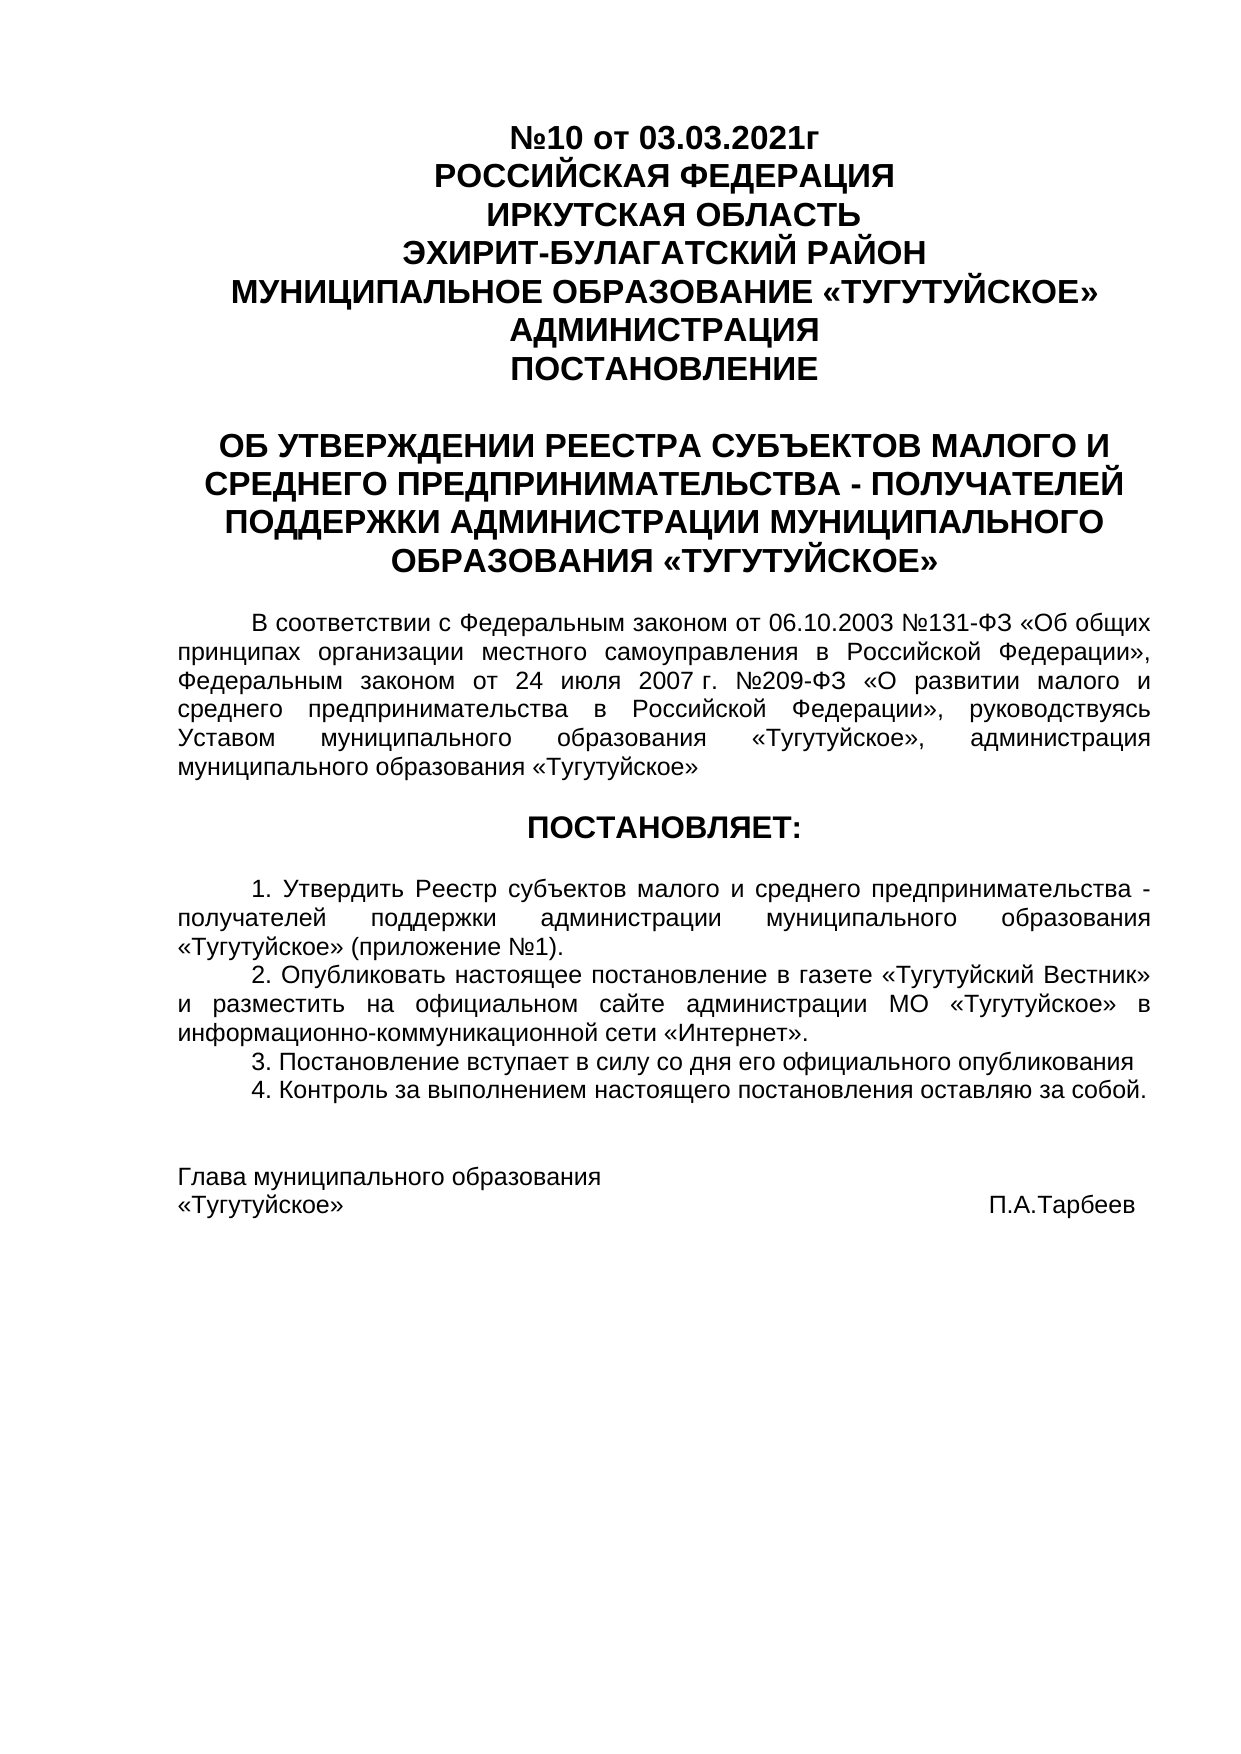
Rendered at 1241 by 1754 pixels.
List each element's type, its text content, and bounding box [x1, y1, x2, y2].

text ИРКУТСКАЯ ОБЛАСТЬ [177, 195, 1152, 233]
text ЭХИРИТ-БУЛАГАТСКИЙ РАЙОН [177, 233, 1152, 272]
text ОБ УТВЕРЖДЕНИИ РЕЕСТРА СУБЪЕКТОВ МАЛОГО И СРЕДНЕГО ПРЕДПРИНИМАТЕЛЬСТВА - ПОЛУЧАТЕЛЕЙ ПОДДЕРЖКИ АДМИНИСТРАЦИИ МУНИЦИПАЛЬНОГО ОБРАЗОВАНИЯ «ТУГУТУЙСКОЕ» [177, 426, 1152, 579]
text ПОСТАНОВЛЯЕТ: [177, 809, 1152, 845]
text №10 от 03.03.2021г [177, 118, 1152, 157]
text 2. Опубликовать настоящее постановление в газете «Тугутуйский Вестник» и разместить на официальном сайте администрации МО «Тугутуйское» в информационно-коммуникационной сети «Интернет». [177, 960, 1152, 1047]
text Глава муниципального образования [177, 1162, 1152, 1190]
text ПОСТАНОВЛЕНИЕ [177, 349, 1152, 387]
text 4. Контроль за выполнением настоящего постановления оставляю за собой. [177, 1075, 1152, 1104]
text МУНИЦИПАЛЬНОЕ ОБРАЗОВАНИЕ «ТУГУТУЙСКОЕ» [177, 272, 1152, 310]
text 1. Утвердить Реестр субъектов малого и среднего предпринимательства - получателей поддержки администрации муниципального образования «Тугутуйское» (приложение №1). [177, 874, 1152, 960]
text В соответствии с Федеральным законом от 06.10.2003 №131-ФЗ «Об общих принципах организации местного самоуправления в Российской Федерации», Федеральным законом от 24 июля 2007 г. №209-ФЗ «О развитии малого и среднего предпринимательства в Российской Федерации», руководствуясь Уставом муниципального образования «Тугутуйское», администрация муниципального образования «Тугутуйское» [177, 608, 1152, 781]
text АДМИНИСТРАЦИЯ [177, 310, 1152, 349]
text 3. Постановление вступает в силу со дня его официального опубликования [177, 1047, 1152, 1075]
text «Тугутуйское» П.А.Тарбеев [177, 1190, 1152, 1219]
text РОССИЙСКАЯ ФЕДЕРАЦИЯ [177, 157, 1152, 195]
